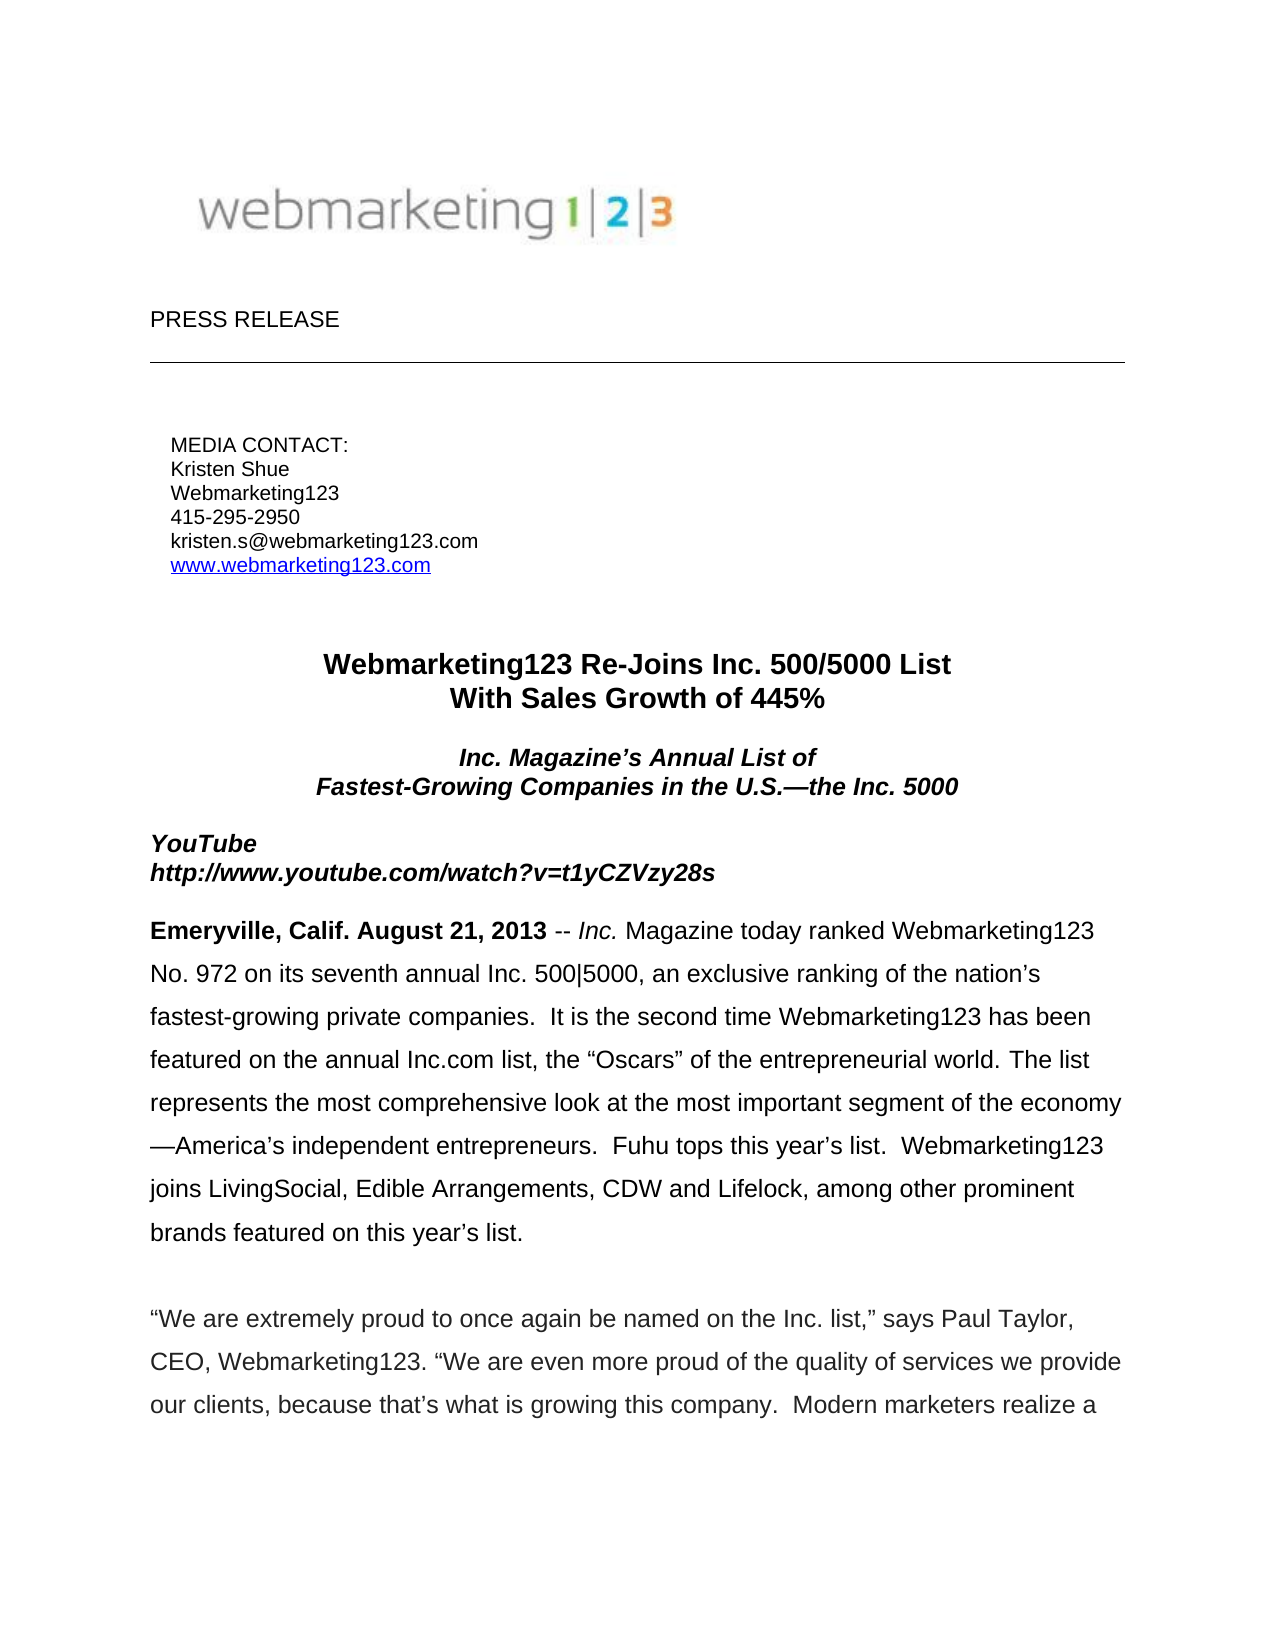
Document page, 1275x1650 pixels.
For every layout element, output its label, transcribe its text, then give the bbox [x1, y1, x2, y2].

text http://www.youtube.com/watch?v=t1yCZVzy28s [150, 858, 1125, 887]
text YouTube [150, 829, 1125, 858]
text PRESS RELEASE [150, 306, 1125, 333]
text Webmarketing123 Re-Joins Inc. 500/5000 List [150, 647, 1125, 681]
text Emeryville, Calif. August 21, 2013 -- Inc. Magazine today ranked Webmarketing123 No. 972 on its seventh annual Inc. 500|5000, an exclusive ranking of the nation’s fastest-growing private companies. It is the second time Webmarketing123 has been featured on the annual Inc.com list, the “Oscars” of the entrepreneurial world. The list represents the most comprehensive look at the most important segment of the economy—America’s independent entrepreneurs. Fuhu tops this year’s list. Webmarketing123 joins LivingSocial, Edible Arrangements, CDW and Lifelock, among other prominent brands featured on this year’s list. [150, 916, 1125, 1246]
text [150, 1304, 1125, 1419]
picture [150, 150, 721, 278]
text Inc. Magazine’s Annual List of [150, 743, 1125, 772]
text With Sales Growth of 445% [150, 681, 1125, 714]
table_header MEDIA CONTACT: Kristen Shue Webmarketing123 415-295-2950 kristen.s@webmarketing123.com www.webmarketing123.com [159, 422, 490, 590]
text Fastest-Growing Companies in the U.S.—the Inc. 5000 [150, 772, 1125, 801]
